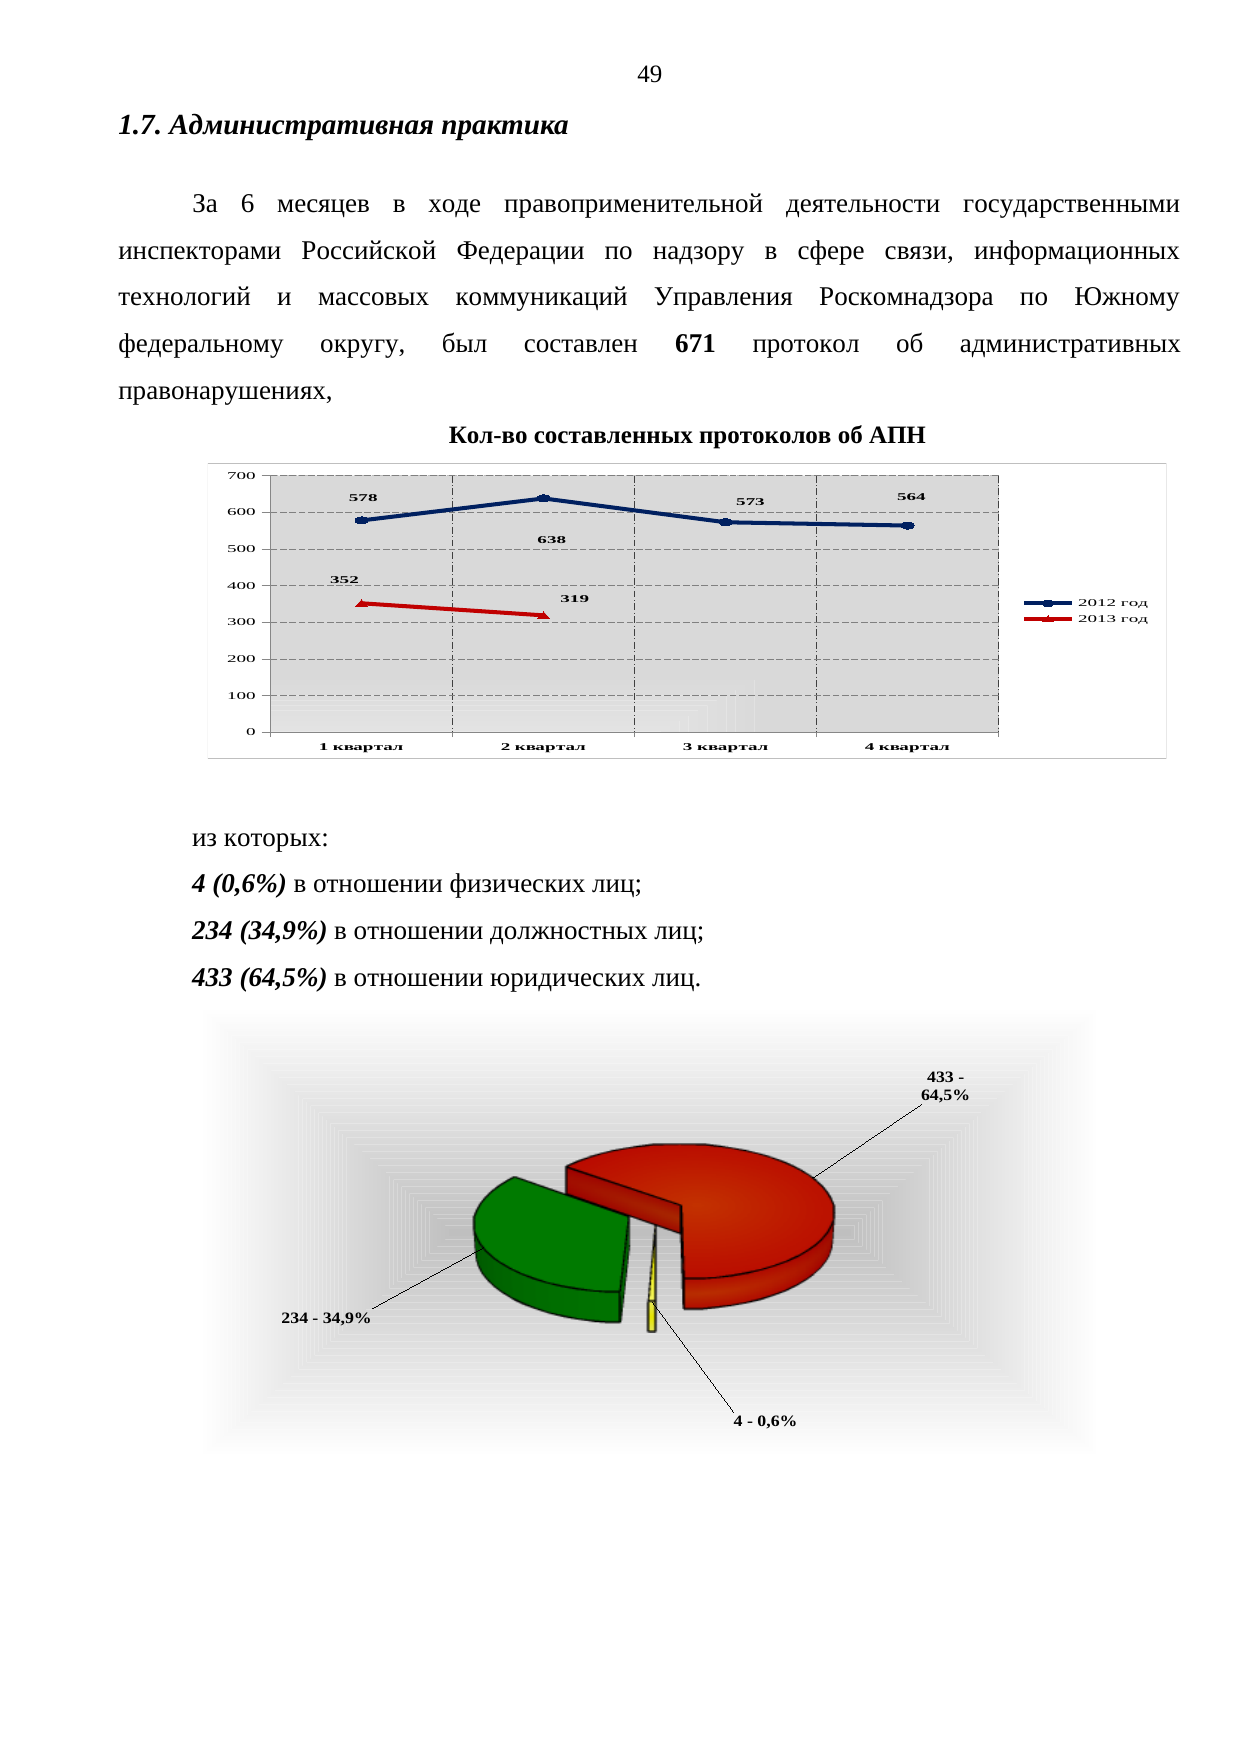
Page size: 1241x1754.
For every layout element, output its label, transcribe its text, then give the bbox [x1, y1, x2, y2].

text 433 (64,5%) в отношении юридических лиц. [118, 961, 1181, 992]
text из которых: [118, 821, 1181, 852]
text Кол-во составленных протоколов об АПН [118, 421, 1181, 449]
text 4 (0,6%) в отношении физических лиц; [118, 867, 1181, 898]
text За 6 месяцев в ходе правоприменительной деятельности государственными инспекторами Российской Федерации по надзору в сфере связи, информационных технологий и массовых коммуникаций Управления Роскомнадзора по Южному федеральному округу, был составлен 671 протокол об административных правонарушениях, [118, 187, 1181, 405]
text 234 (34,9%) в отношении должностных лиц; [118, 914, 1181, 945]
text 1.7. Административная практика [118, 107, 1181, 141]
